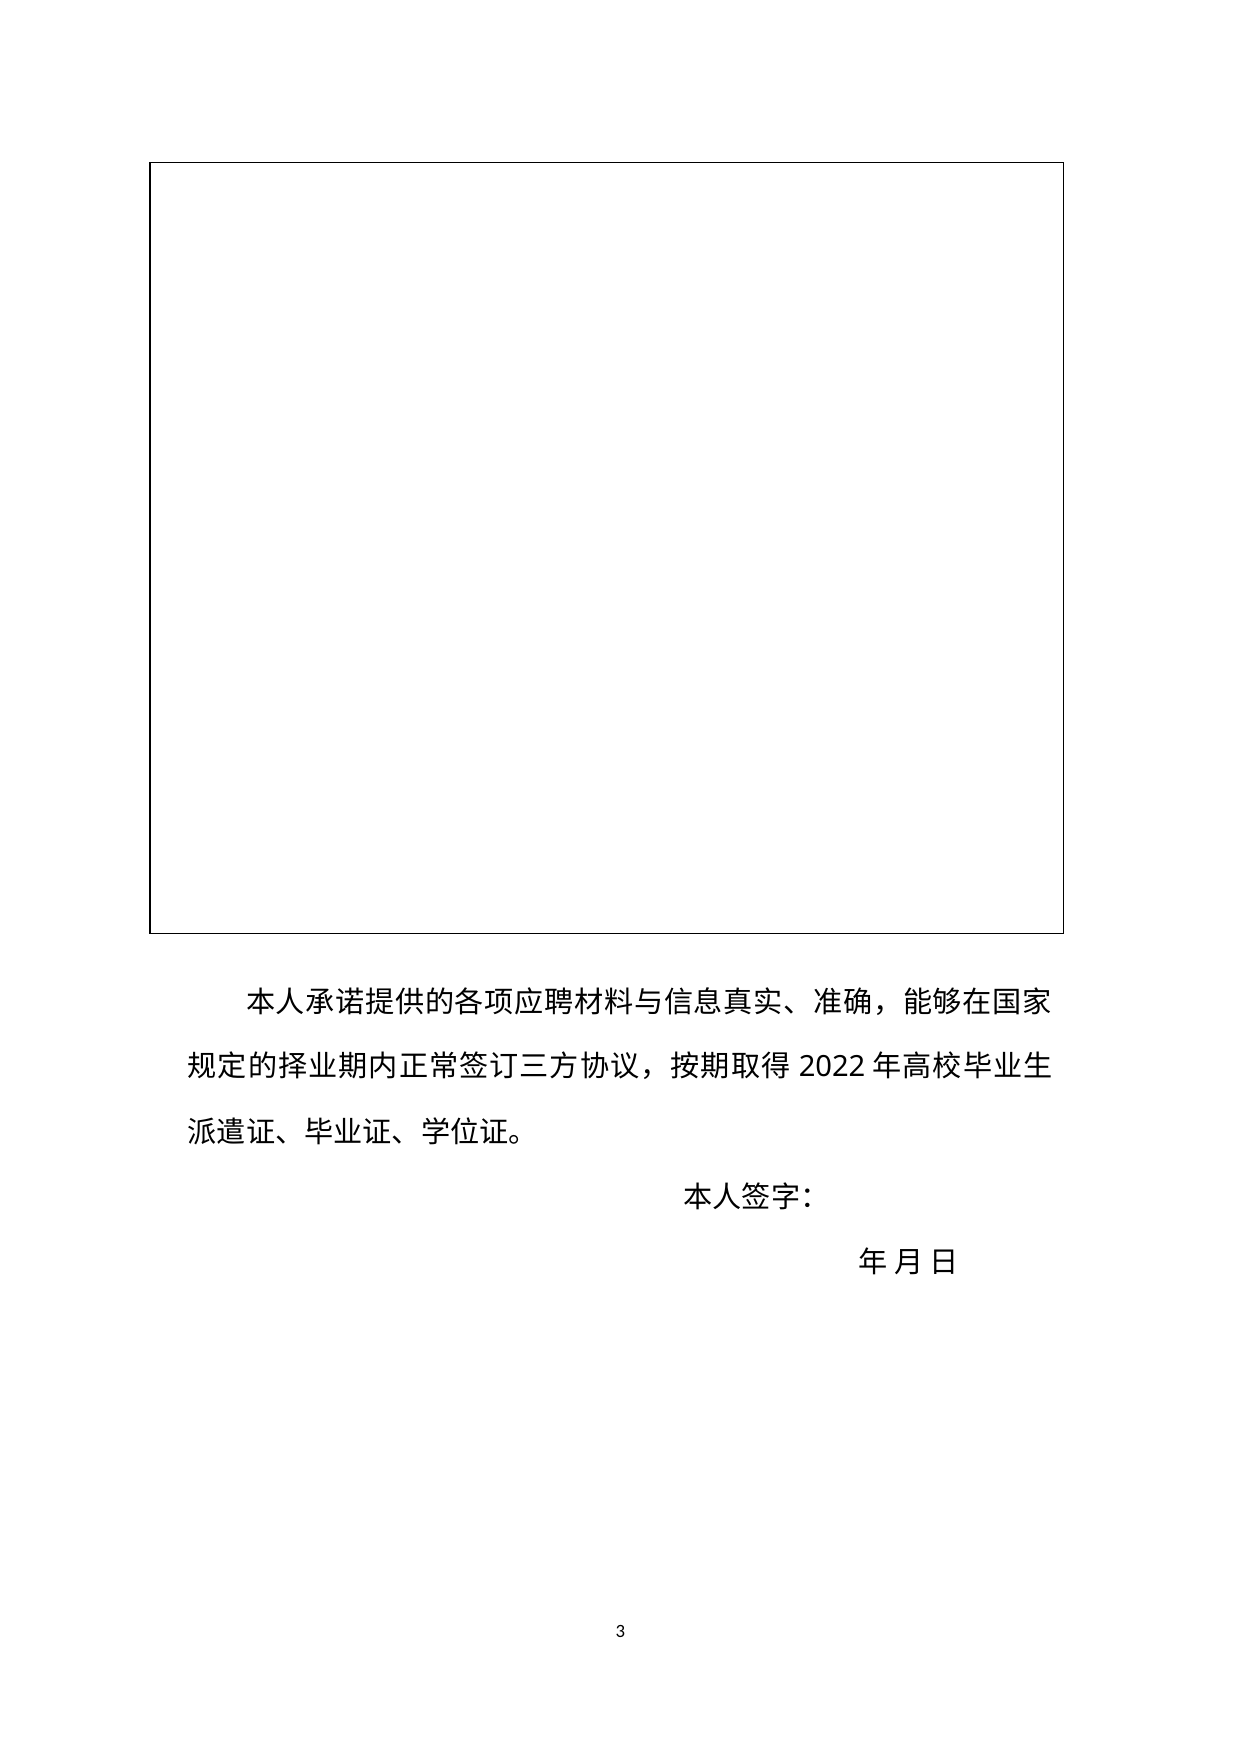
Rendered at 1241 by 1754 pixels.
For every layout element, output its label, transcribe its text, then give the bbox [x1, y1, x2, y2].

text 本人签字： [187, 1162, 1053, 1227]
table_cell [151, 163, 1063, 933]
text 本人承诺提供的各项应聘材料与信息真实、准确，能够在国家规定的择业期内正常签订三方协议，按期取得2022年高校毕业生派遣证、毕业证、学位证。 [187, 967, 1053, 1162]
text 年 月 日 [187, 1227, 1053, 1292]
